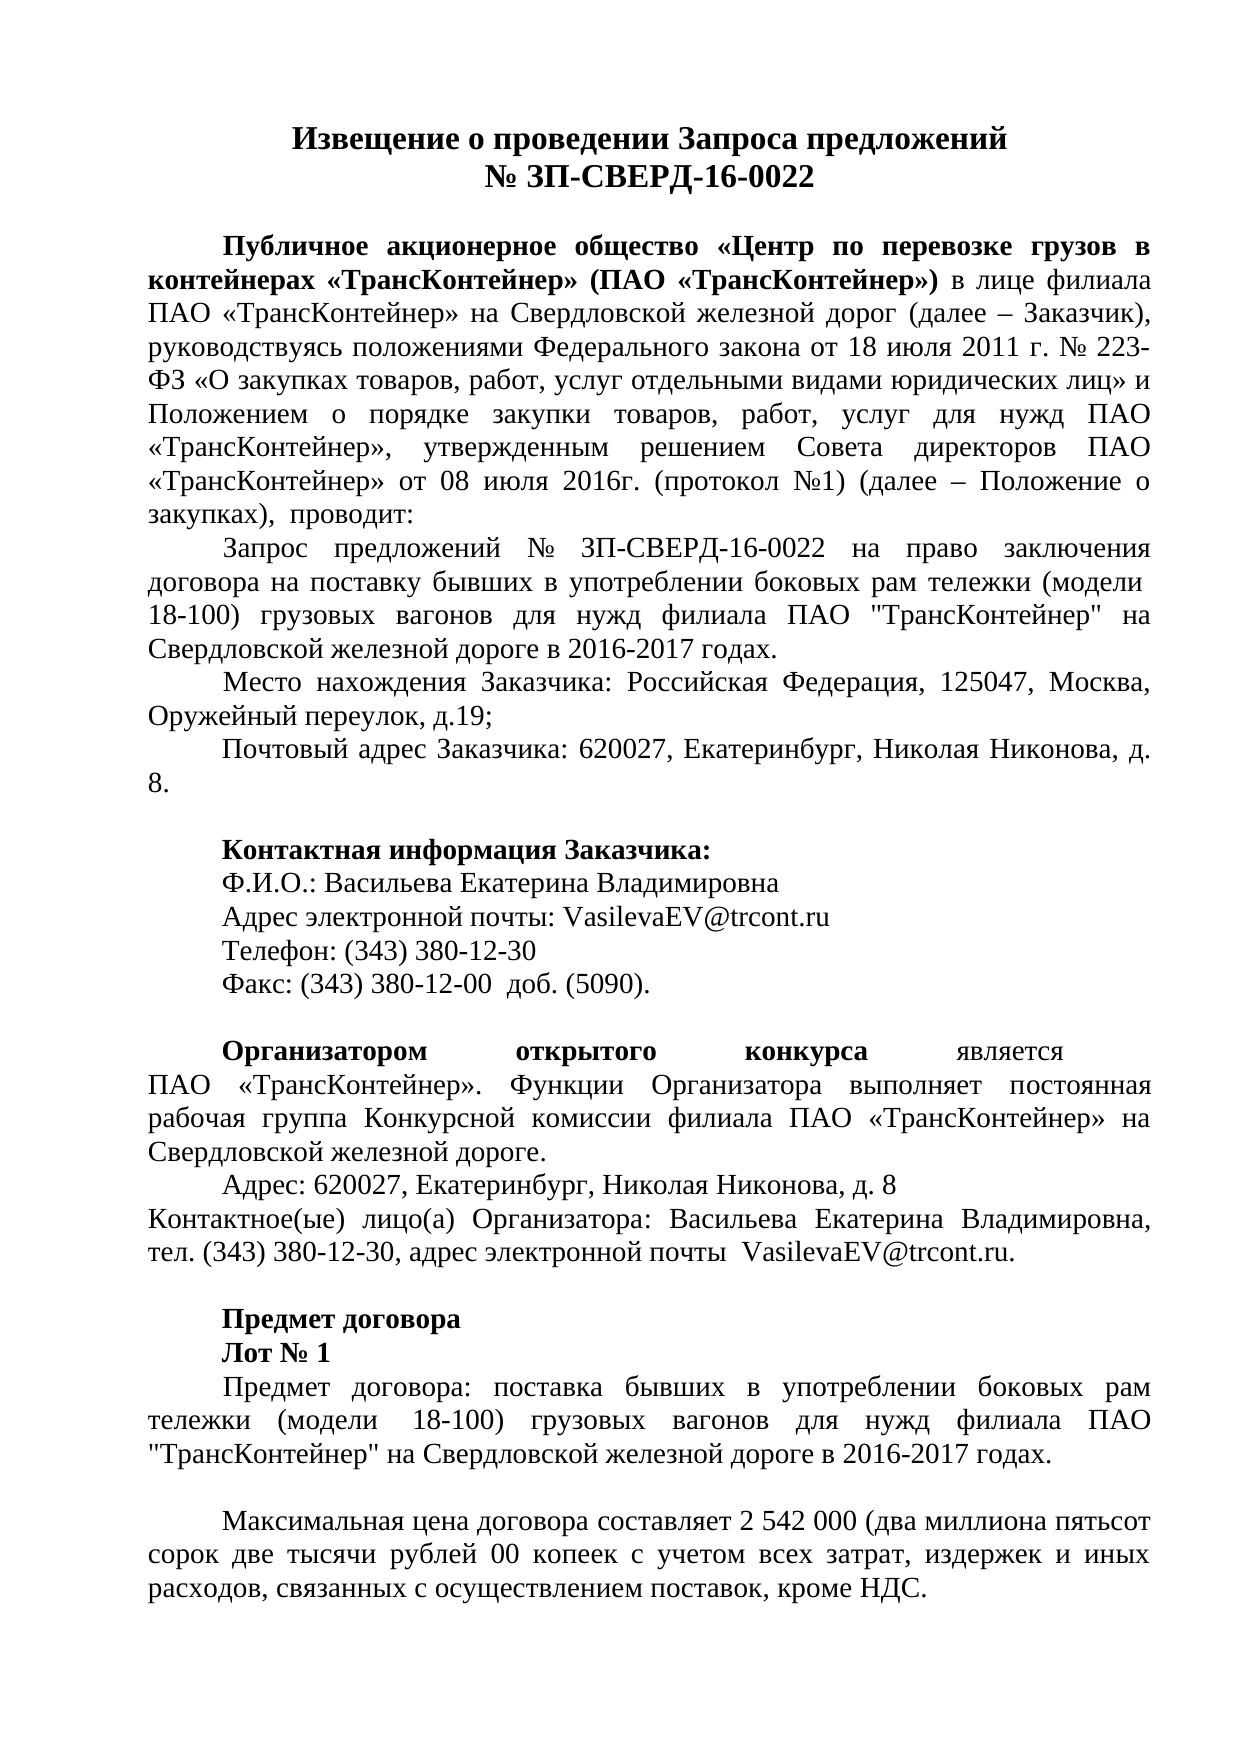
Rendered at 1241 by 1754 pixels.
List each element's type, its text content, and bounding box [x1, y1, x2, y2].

text Контактная информация Заказчика: [148, 832, 1152, 866]
text Лот № 1 [148, 1335, 1152, 1369]
text Телефон: (343) 380-12-30 [148, 933, 1152, 966]
text Организатором открытого конкурса является ПАО «ТрансКонтейнер». Функции Организатора выполняет постоянная рабочая группа Конкурсной комиссии филиала ПАО «ТрансКонтейнер» на Свердловской железной дороге. [148, 1033, 1152, 1167]
text Место нахождения Заказчика: Российская Федерация, 125047, Москва, Оружейный переулок, д.19; [148, 664, 1152, 731]
text Контактное(ые) лицо(а) Организатора: Васильева Екатерина Владимировна, тел. (343) 380-12-30, адрес электронной почты VasilevaEV@trcont.ru. [148, 1201, 1152, 1268]
text Почтовый адрес Заказчика: 620027, Екатеринбург, Николая Никонова, д. 8. [148, 731, 1152, 798]
text Факс: (343) 380-12-00 доб. (5090). [148, 966, 1152, 1000]
text Адрес: 620027, Екатеринбург, Николая Никонова, д. 8 [148, 1167, 1152, 1201]
text Адрес электронной почты: VasilevaEV@trcont.ru [148, 899, 1152, 933]
text Предмет договора: поставка бывших в употреблении боковых рам тележки (модели 18-100) грузовых вагонов для нужд филиала ПАО "ТрансКонтейнер" на Свердловской железной дороге в 2016-2017 годах. [148, 1369, 1152, 1469]
text Запрос предложений № ЗП-СВЕРД-16-0022 на право заключения договора на поставку бывших в употреблении боковых рам тележки (модели 18-100) грузовых вагонов для нужд филиала ПАО "ТрансКонтейнер" на Свердловской железной дороге в 2016-2017 годах. [148, 530, 1152, 664]
text № ЗП-СВЕРД-16-0022 [148, 156, 1152, 195]
text Публичное акционерное общество «Центр по перевозке грузов в контейнерах «ТрансКонтейнер» (ПАО «ТрансКонтейнер») в лице филиала ПАО «ТрансКонтейнер» на Свердловской железной дорог (далее – Заказчик), руководствуясь положениями Федерального закона от 18 июля 2011 г. № 223-ФЗ «О закупках товаров, работ, услуг отдельными видами юридических лиц» и Положением о порядке закупки товаров, работ, услуг для нужд ПАО «ТрансКонтейнер», утвержденным решением Совета директоров ПАО «ТрансКонтейнер» от 08 июля 2016г. (протокол №1) (далее – Положение о закупках), проводит: [148, 228, 1152, 530]
text Максимальная цена договора составляет 2 542 000 (два миллиона пятьсот сорок две тысячи рублей 00 копеек с учетом всех затрат, издержек и иных расходов, связанных с осуществлением поставок, кроме НДС. [148, 1503, 1152, 1603]
text Извещение о проведении Запроса предложений [148, 118, 1152, 156]
text Ф.И.О.: Васильева Екатерина Владимировна [148, 866, 1152, 899]
text Предмет договора [148, 1302, 1152, 1335]
